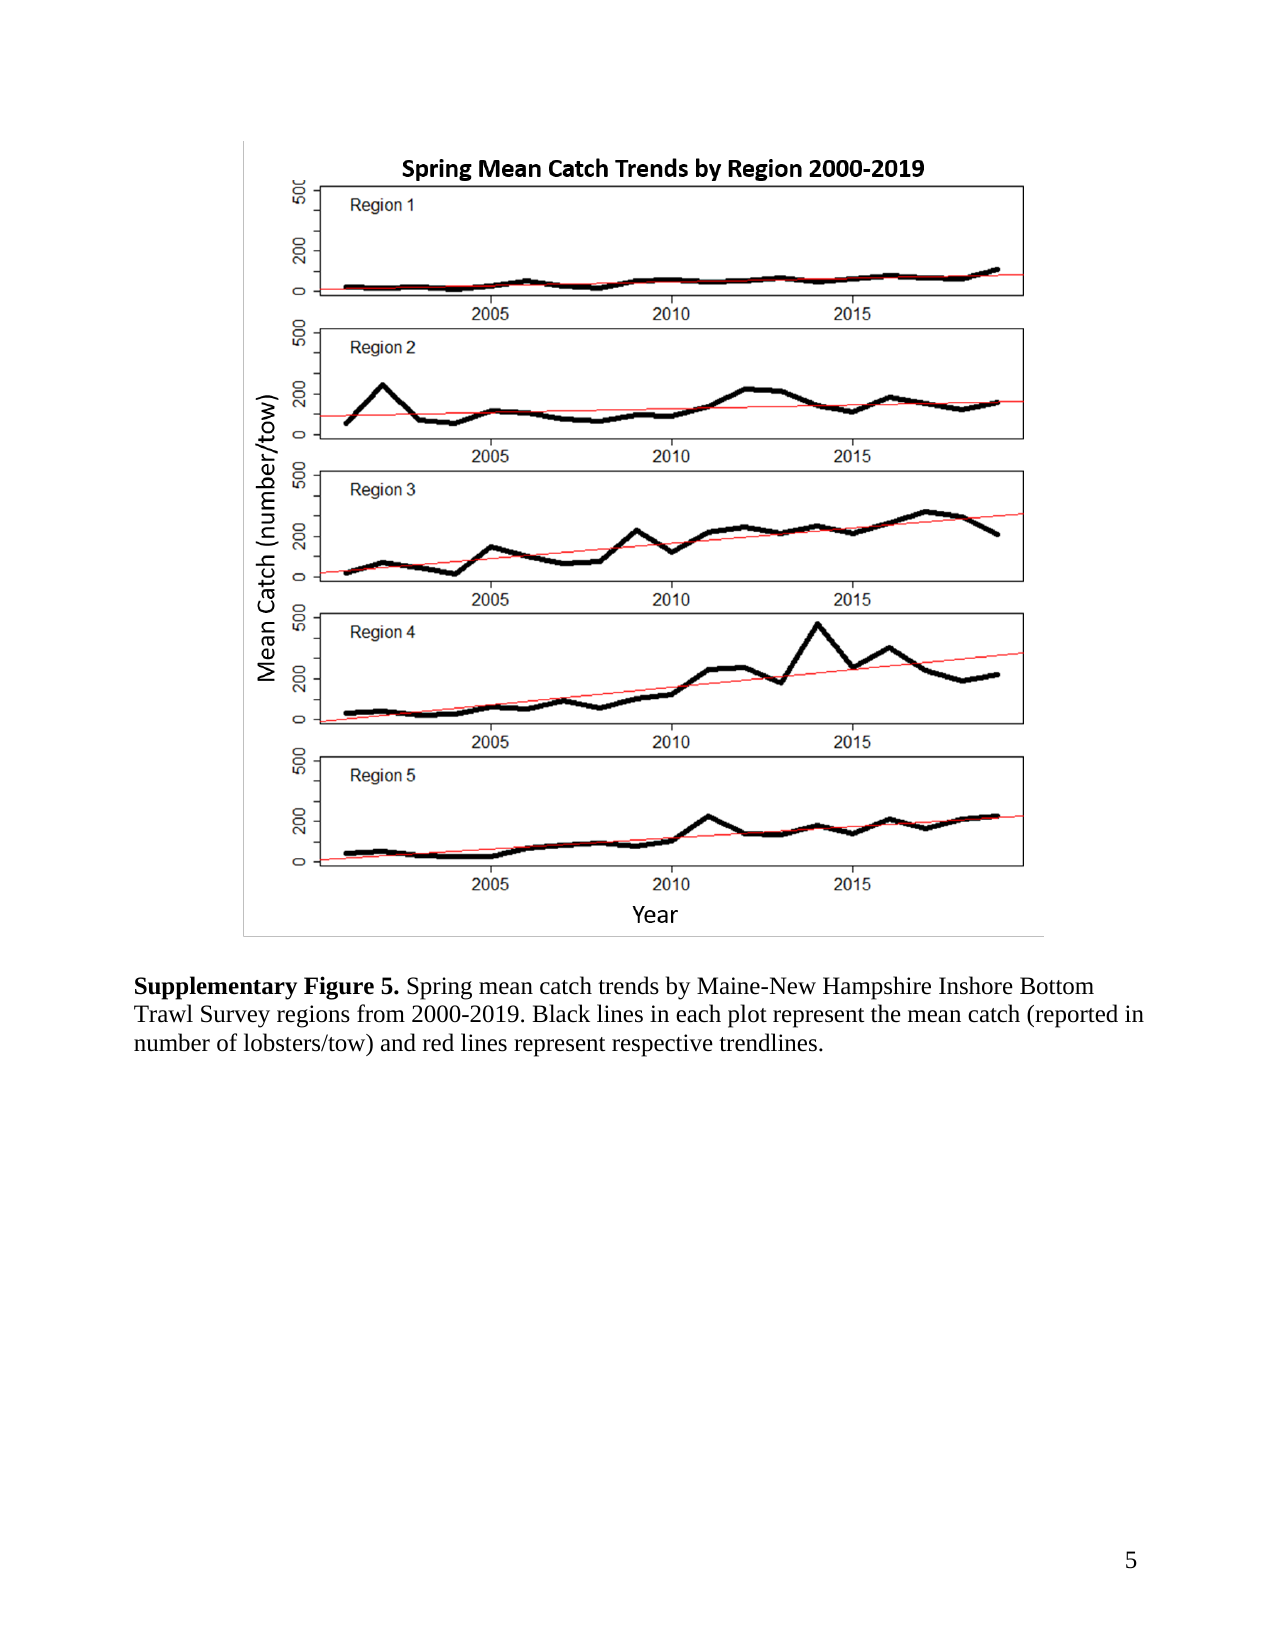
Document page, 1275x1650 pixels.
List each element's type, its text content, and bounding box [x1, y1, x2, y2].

picture [241, 141, 1044, 946]
text Supplementary Figure 5. Spring mean catch trends by Maine-New Hampshire Inshore Bottom Trawl Survey regions from 2000-2019. Black lines in each plot represent the mean catch (reported in number of lobsters/tow) and red lines represent respective trendlines. [133, 971, 1152, 1057]
